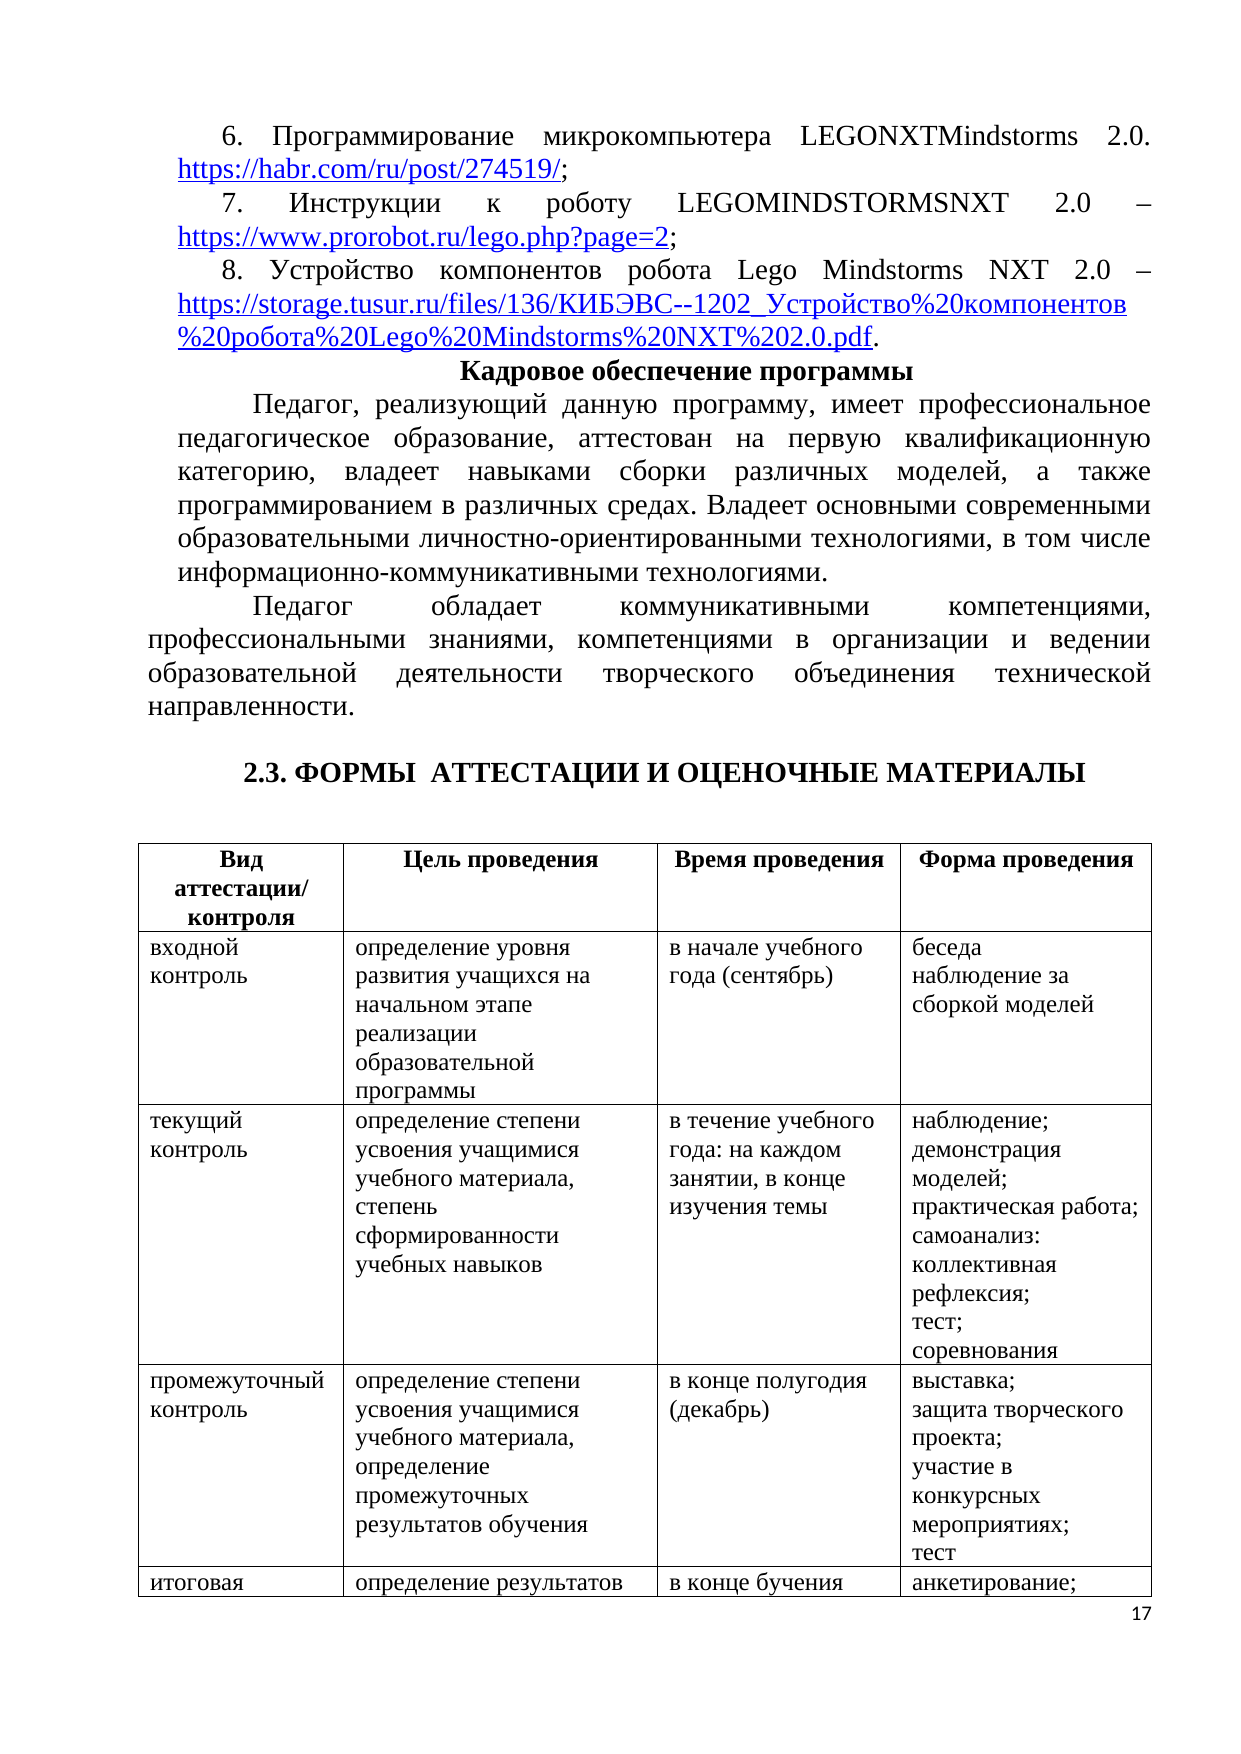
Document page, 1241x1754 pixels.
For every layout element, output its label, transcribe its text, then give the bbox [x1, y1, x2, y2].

table_header Время проведения [658, 844, 900, 931]
table_cell наблюдение; демонстрация моделей; практическая работа; самоанализ: коллективная рефлексия; тест; соревнования [901, 1105, 1151, 1364]
table_cell определение уровня развития учащихся на начальном этапе реализации образовательной программы [344, 932, 657, 1104]
text 6. Программирование микрокомпьютера LEGONXTMindstorms 2.0. https://habr.com/ru/post/274519/; [177, 118, 1152, 185]
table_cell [344, 1567, 657, 1596]
table_cell определение степени усвоения учащимися учебного материала, степень сформированности учебных навыков [344, 1105, 657, 1364]
text 8. Устройство компонентов робота Lego Mindstorms NXT 2.0 – https://storage.tusur.ru/files/136/КИБЭВС--1202_Устройство%20компонентов%20робота%20Lego%20Mindstorms%20NXT%202.0.pdf. [177, 252, 1152, 353]
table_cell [901, 1567, 1151, 1596]
table_cell определение степени усвоения учащимися учебного материала, определение промежуточных результатов обучения [344, 1365, 657, 1566]
table_cell промежуточный контроль [139, 1365, 343, 1566]
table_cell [658, 1567, 900, 1596]
text 7. Инструкции к роботу LEGOMINDSTORMSNXT 2.0 – https://www.prorobot.ru/lego.php?page=2; [177, 185, 1152, 252]
table_header Вид аттестации/ контроля [139, 844, 343, 931]
text Педагог, реализующий данную программу, имеет профессиональное педагогическое образование, аттестован на первую квалификационную категорию, владеет навыками сборки различных моделей, а также программированием в различных средах. Владеет основными современными образовательными личностно-ориентированными технологиями, в том числе информационно-коммуникативными технологиями. [177, 386, 1152, 588]
text Педагог обладает коммуникативными компетенциями, профессиональными знаниями, компетенциями в организации и ведении образовательной деятельности творческого объединения технической направленности. [148, 588, 1152, 722]
table_header Форма проведения [901, 844, 1151, 931]
table_cell в начале учебного года (сентябрь) [658, 932, 900, 1104]
table_cell текущий контроль [139, 1105, 343, 1364]
table_cell выставка; защита творческого проекта; участие в конкурсных мероприятиях; тест [901, 1365, 1151, 1566]
table_header Цель проведения [344, 844, 657, 931]
table_cell входной контроль [139, 932, 343, 1104]
text Кадровое обеспечение программы [177, 353, 1152, 386]
table_cell итоговая аттестация [139, 1567, 343, 1596]
table_cell в течение учебного года: на каждом занятии, в конце изучения темы [658, 1105, 900, 1364]
text 2.3. ФОРМЫ АТТЕСТАЦИИ И ОЦЕНОЧНЫЕ МАТЕРИАЛЫ [177, 755, 1152, 789]
table_cell в конце полугодия (декабрь) [658, 1365, 900, 1566]
table_cell беседа наблюдение за сборкой моделей [901, 932, 1151, 1104]
